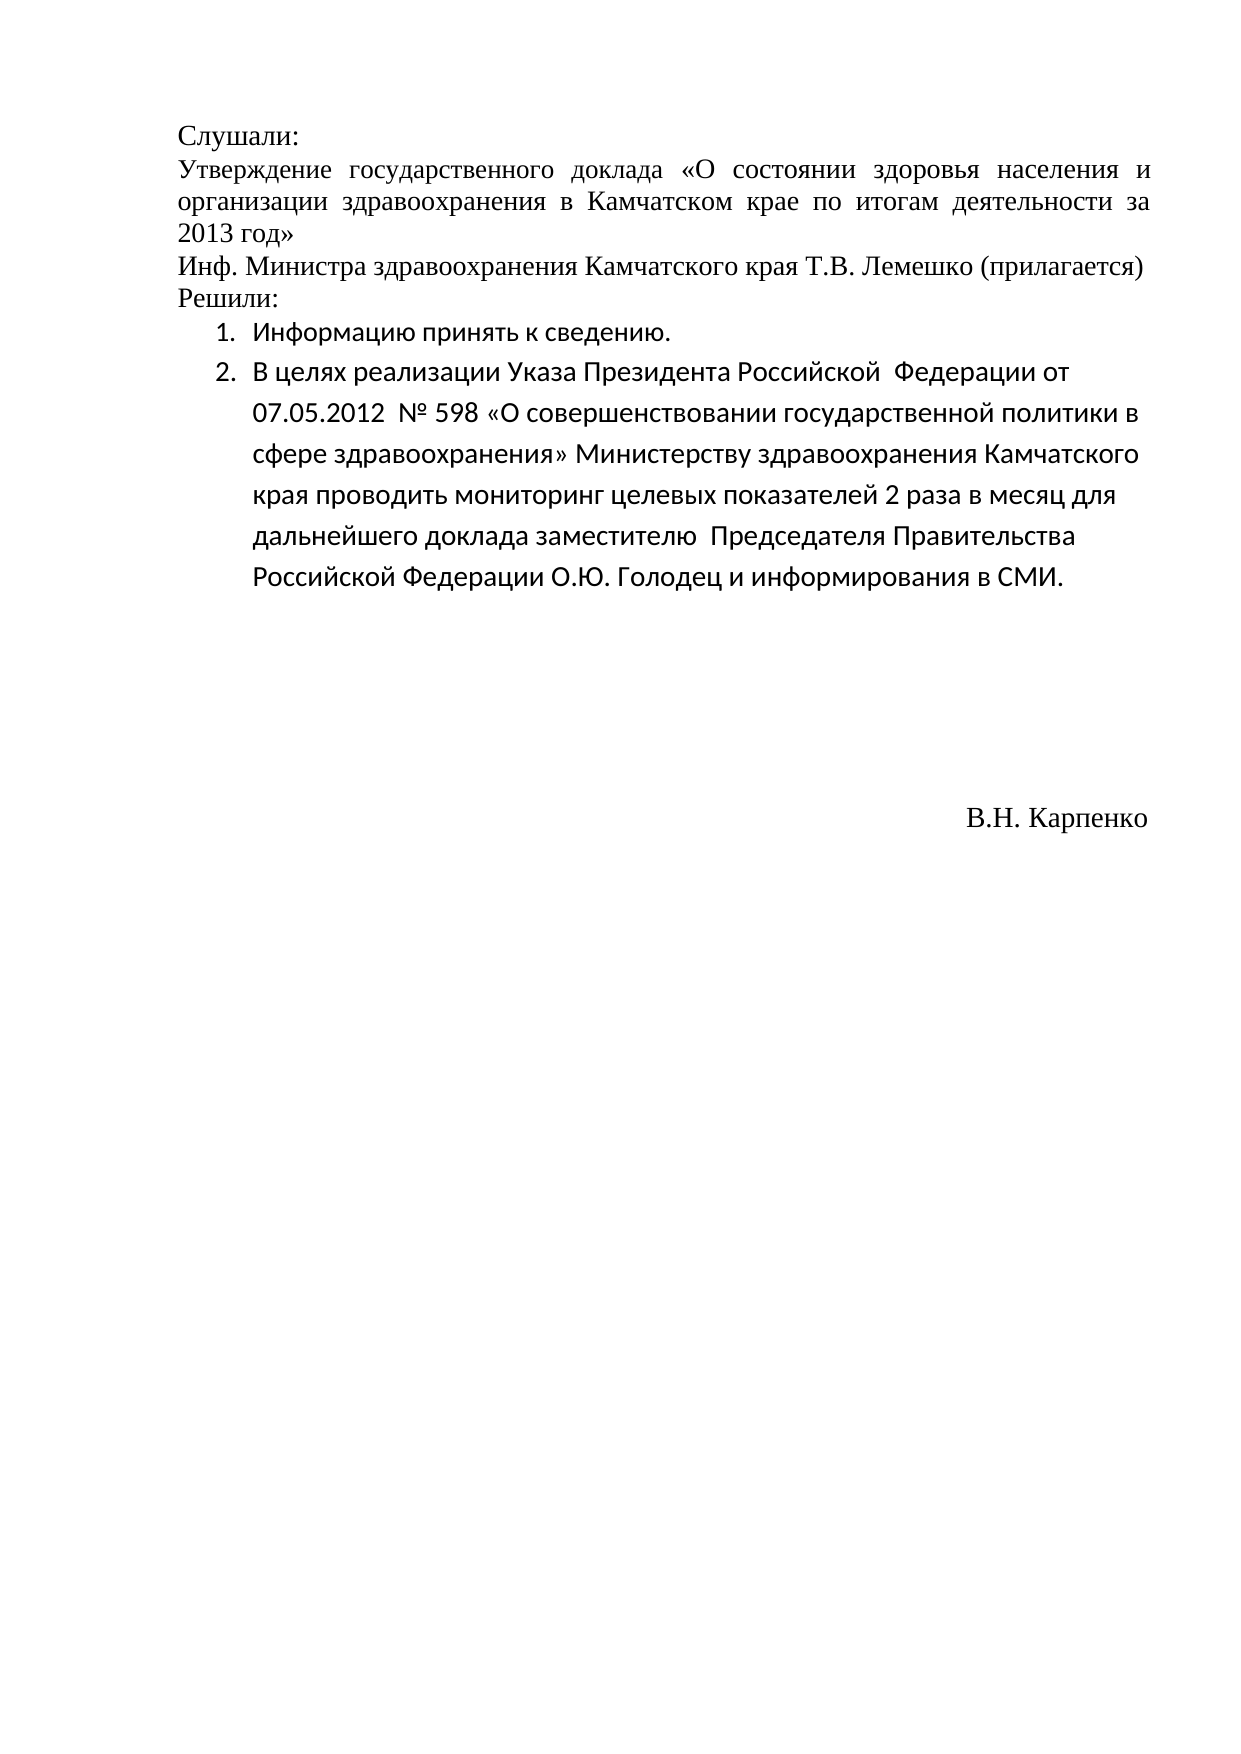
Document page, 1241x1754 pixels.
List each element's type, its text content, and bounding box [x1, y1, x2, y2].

list Информацию принять к сведению. [215, 314, 1152, 348]
list В целях реализации Указа Президента Российской Федерации от 07.05.2012 № 598 «О совершенствовании государственной политики в сфере здравоохранения» Министерству здравоохранения Камчатского края проводить мониторинг целевых показателей 2 раза в месяц для дальнейшего доклада заместителю Председателя Правительства Российской Федерации О.Ю. Голодец и информирования в СМИ. [215, 353, 1152, 593]
text Слушали: [177, 118, 1152, 152]
text Инф. Министра здравоохранения Камчатского края Т.В. Лемешко (прилагается) [177, 249, 1152, 281]
text В.Н. Карпенко [915, 801, 1152, 834]
text Решили: [177, 281, 1152, 314]
text Утверждение государственного доклада «О состоянии здоровья населения и организации здравоохранения в Камчатском крае по итогам деятельности за 2013 год» [177, 152, 1152, 249]
